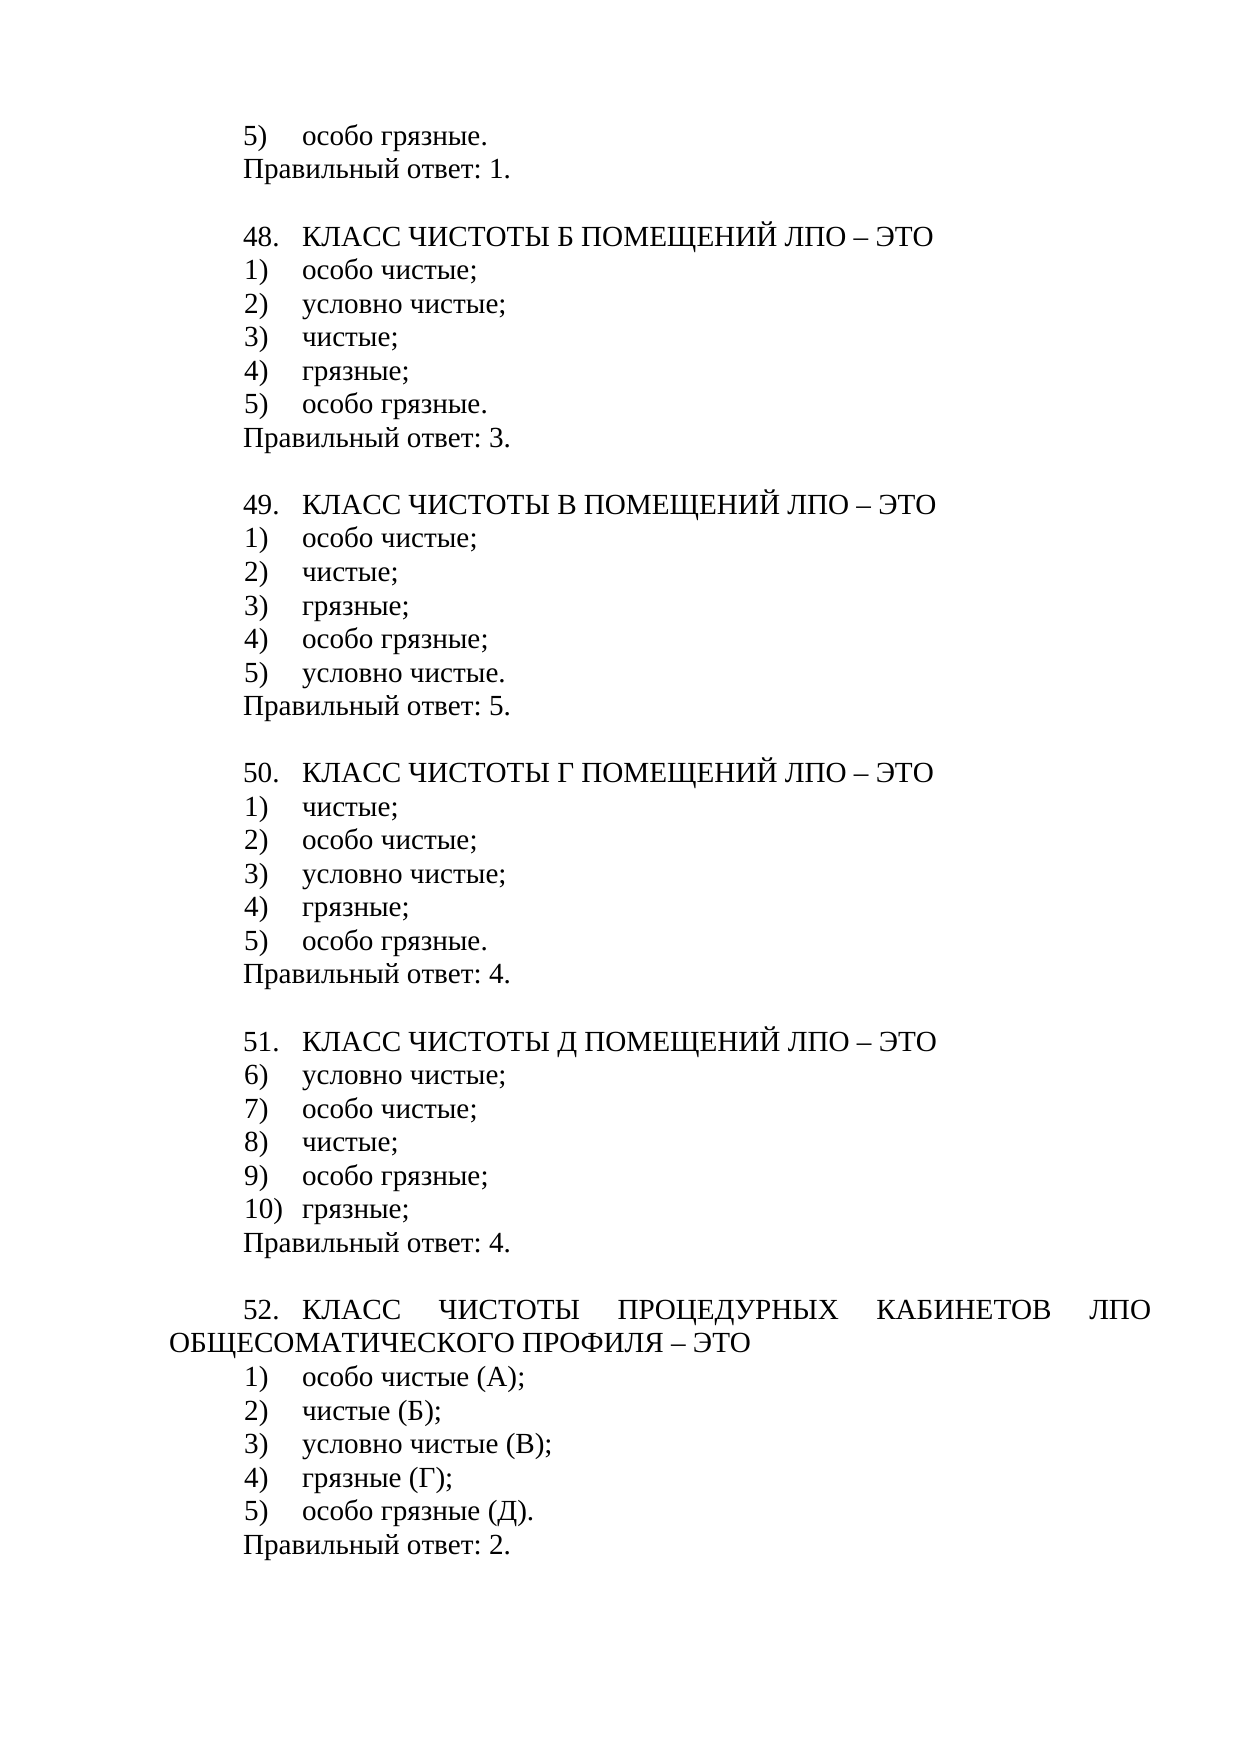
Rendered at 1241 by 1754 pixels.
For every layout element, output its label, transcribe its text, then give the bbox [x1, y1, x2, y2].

list условно чистые (В); [169, 1426, 1152, 1460]
list Класс чистоты Д помещений ЛПО – это [169, 1024, 1152, 1057]
list грязные; [169, 353, 1152, 386]
text Правильный ответ: 3. [169, 420, 1152, 453]
list грязные; [169, 1191, 1152, 1225]
text Правильный ответ: 4. [169, 1225, 1152, 1258]
list особо грязные. [169, 923, 1152, 957]
list особо грязные; [169, 621, 1152, 655]
list особо чистые; [169, 1091, 1152, 1124]
list условно чистые; [169, 1057, 1152, 1091]
list чистые (Б); [169, 1393, 1152, 1426]
list Класс чистоты процедурных кабинетов ЛПО общесоматического профиля – это [169, 1292, 1152, 1359]
list особо грязные (Д). [169, 1493, 1152, 1527]
list грязные; [169, 588, 1152, 621]
list чистые; [169, 554, 1152, 588]
list грязные; [169, 889, 1152, 923]
text Правильный ответ: 1. [169, 152, 1152, 185]
list особо чистые; [169, 252, 1152, 286]
list чистые; [169, 319, 1152, 353]
list чистые; [169, 789, 1152, 822]
list особо грязные. [169, 118, 1152, 152]
text Правильный ответ: 4. [169, 957, 1152, 990]
list условно чистые; [169, 856, 1152, 889]
list Класс чистоты Г помещений ЛПО – это [169, 755, 1152, 789]
list особо грязные. [169, 386, 1152, 420]
list условно чистые; [169, 286, 1152, 319]
list Класс чистоты Б помещений ЛПО – это [169, 219, 1152, 252]
list особо чистые; [169, 822, 1152, 856]
list особо грязные; [169, 1158, 1152, 1191]
text Правильный ответ: 5. [169, 688, 1152, 722]
list Класс чистоты В помещений ЛПО – это [169, 487, 1152, 521]
list чистые; [169, 1124, 1152, 1158]
list грязные (Г); [169, 1460, 1152, 1493]
list особо чистые (А); [169, 1359, 1152, 1393]
list особо чистые; [169, 521, 1152, 554]
list условно чистые. [169, 655, 1152, 688]
text Правильный ответ: 2. [169, 1527, 1152, 1560]
